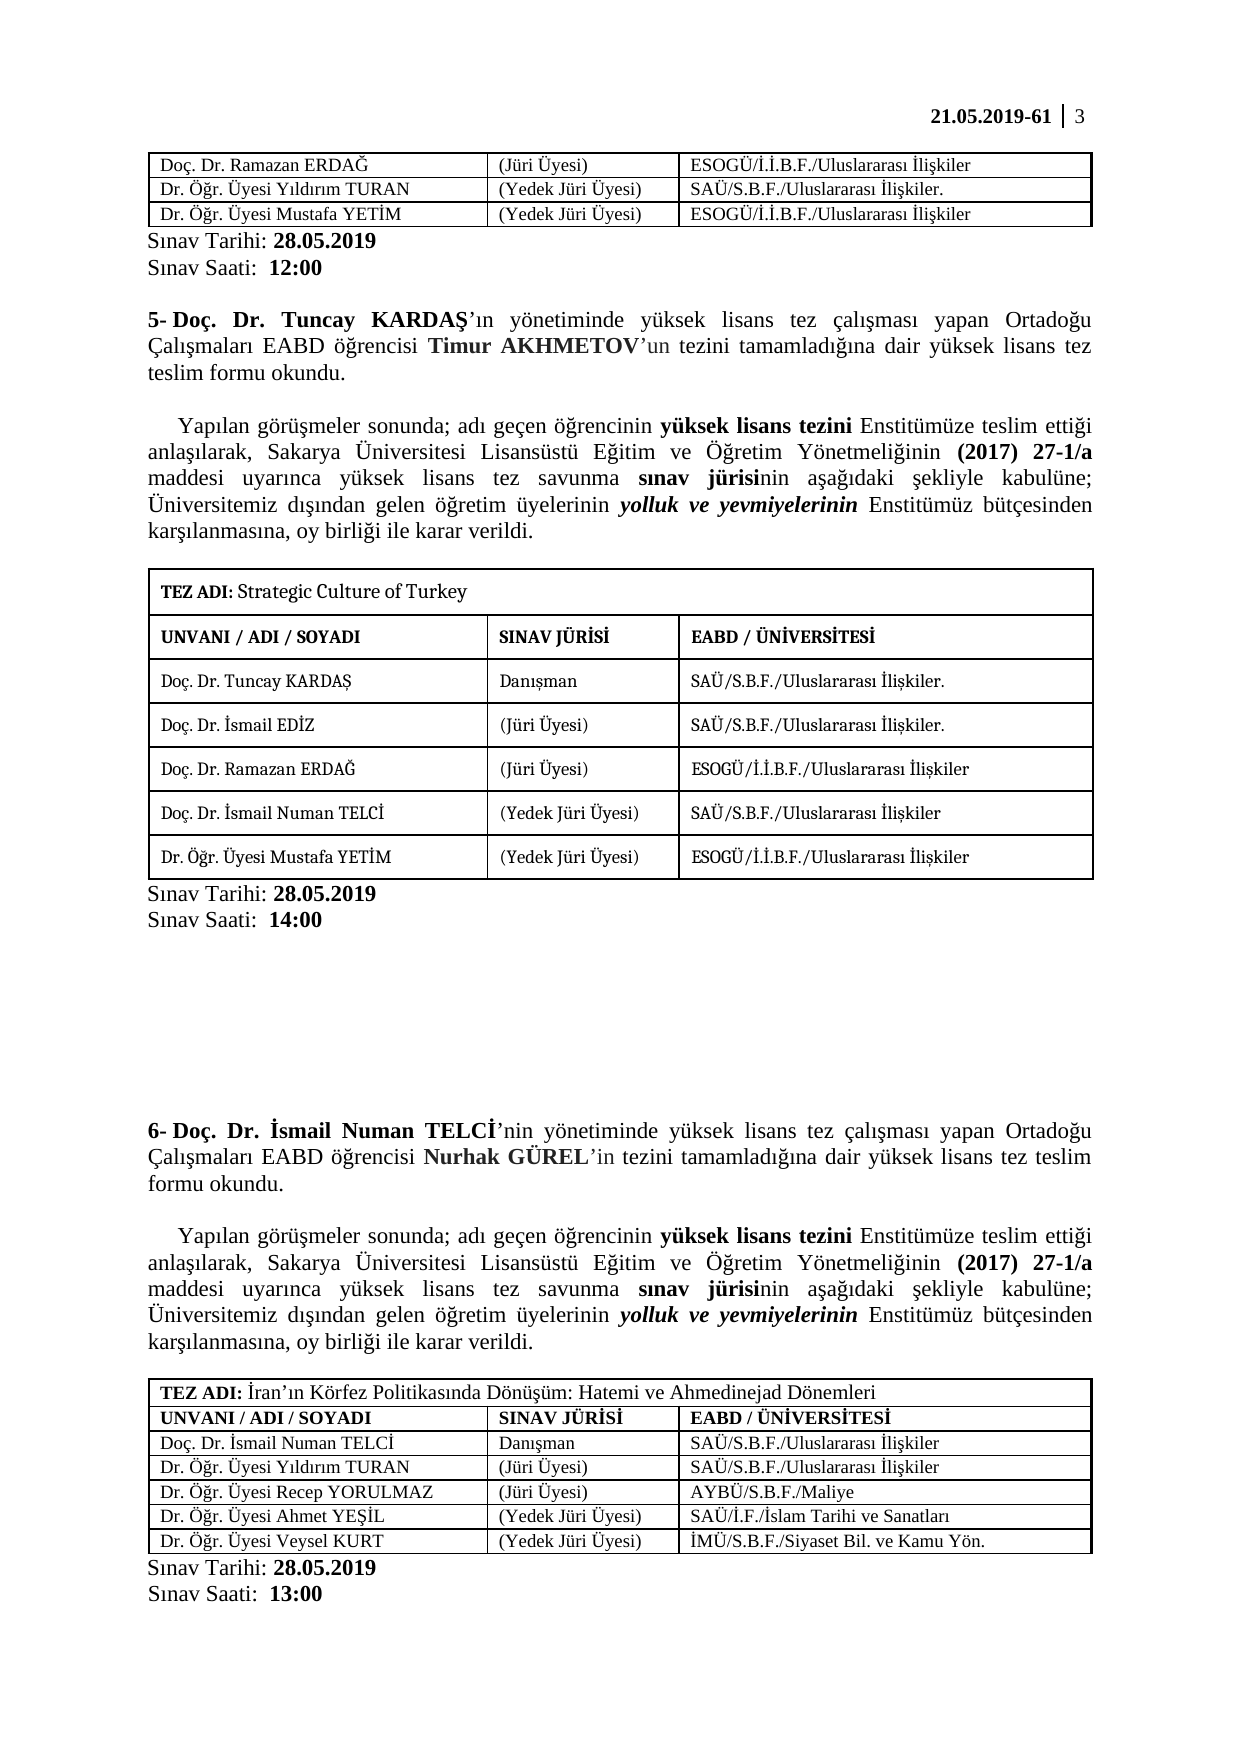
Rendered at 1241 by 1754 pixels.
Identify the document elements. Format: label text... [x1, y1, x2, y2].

table_cell SAÜ/S.B.F./Uluslararası İlişkiler [680, 1456, 1090, 1479]
table_cell SAÜ/S.B.F./Uluslararası İlişkiler. [680, 660, 1092, 702]
table_cell (Jüri Üyesi) [488, 1456, 678, 1479]
list Doç. Dr. İsmail Numan TELCİ’nin yönetiminde yüksek lisans tez çalışması yapan Ortadoğu Çalışmaları EABD öğrencisi Nurhak GÜREL’in tezini tamamladığına dair yüksek lisans tez teslim formu okundu. [148, 1117, 1092, 1196]
table_cell Dr. Öğr. Üyesi Recep YORULMAZ [150, 1481, 487, 1503]
table_cell İMÜ/S.B.F./Siyaset Bil. ve Kamu Yön. [680, 1530, 1090, 1552]
table_cell (Yedek Jüri Üyesi) [488, 178, 678, 201]
table_cell (Yedek Jüri Üyesi) [488, 203, 678, 226]
table_cell SAÜ/S.B.F./Uluslararası İlişkiler [680, 792, 1092, 834]
table_cell (Yedek Jüri Üyesi) [488, 1505, 678, 1528]
table_cell EABD / ÜNİVERSİTESİ [680, 1407, 1090, 1430]
table_cell SAÜ/S.B.F./Uluslararası İlişkiler. [680, 178, 1090, 201]
table_cell EABD / ÜNİVERSİTESİ [680, 616, 1092, 658]
table_cell (Jüri Üyesi) [488, 1481, 678, 1503]
text Sınav Tarihi: 28.05.2019 [73, 1554, 1092, 1580]
table_cell Doç. Dr. Ramazan ERDAĞ [150, 748, 487, 790]
table_cell SAÜ/İ.F./İslam Tarihi ve Sanatları [680, 1505, 1090, 1528]
text Sınav Saati: 13:00 [148, 1580, 1092, 1607]
table_cell Doç. Dr. İsmail EDİZ [150, 704, 487, 746]
table_cell Doç. Dr. İsmail Numan TELCİ [150, 792, 487, 834]
table_cell Dr. Öğr. Üyesi Yıldırım TURAN [150, 1456, 487, 1479]
table_cell Doç. Dr. Ramazan ERDAĞ [150, 154, 487, 177]
table_cell ESOGÜ/İ.İ.B.F./Uluslararası İlişkiler [680, 748, 1092, 790]
table_cell Danışman [488, 660, 678, 702]
list Doç. Dr. Tuncay KARDAŞ’ın yönetiminde yüksek lisans tez çalışması yapan Ortadoğu Çalışmaları EABD öğrencisi Timur AKHMETOV’un tezini tamamladığına dair yüksek lisans tez teslim formu okundu. [148, 306, 1092, 385]
table_header TEZ ADI: İran’ın Körfez Politikasında Dönüşüm: Hatemi ve Ahmedinejad Dönemleri [150, 1380, 1090, 1406]
table_cell (Jüri Üyesi) [488, 704, 678, 746]
text Sınav Tarihi: 28.05.2019 [73, 227, 1092, 253]
table_cell Dr. Öğr. Üyesi Veysel KURT [150, 1530, 487, 1552]
table_cell SAÜ/S.B.F./Uluslararası İlişkiler [680, 1432, 1090, 1454]
table_cell UNVANI / ADI / SOYADI [150, 616, 487, 658]
table_cell (Yedek Jüri Üyesi) [488, 1530, 678, 1552]
table_cell Dr. Öğr. Üyesi Ahmet YEŞİL [150, 1505, 487, 1528]
table_cell Doç. Dr. Tuncay KARDAŞ [150, 660, 487, 702]
table_cell Dr. Öğr. Üyesi Mustafa YETİM [150, 203, 487, 226]
table_cell (Yedek Jüri Üyesi) [488, 836, 678, 878]
table_cell (Jüri Üyesi) [488, 748, 678, 790]
table_cell ESOGÜ/İ.İ.B.F./Uluslararası İlişkiler [680, 154, 1090, 177]
table_cell Dr. Öğr. Üyesi Mustafa YETİM [150, 836, 487, 878]
table_cell SAÜ/S.B.F./Uluslararası İlişkiler. [680, 704, 1092, 746]
table_cell SINAV JÜRİSİ [488, 616, 678, 658]
text Sınav Saati: 14:00 [73, 906, 1092, 932]
table_cell Doç. Dr. İsmail Numan TELCİ [150, 1432, 487, 1454]
table_cell ESOGÜ/İ.İ.B.F./Uluslararası İlişkiler [680, 836, 1092, 878]
table_cell AYBÜ/S.B.F./Maliye [680, 1481, 1090, 1503]
table_cell ESOGÜ/İ.İ.B.F./Uluslararası İlişkiler [680, 203, 1090, 226]
table_cell Danışman [488, 1432, 678, 1454]
table_cell (Jüri Üyesi) [488, 154, 678, 177]
table_cell (Yedek Jüri Üyesi) [488, 792, 678, 834]
table_cell SINAV JÜRİSİ [488, 1407, 678, 1430]
text Sınav Saati: 12:00 [73, 253, 1092, 280]
table_cell UNVANI / ADI / SOYADI [150, 1407, 487, 1430]
table_cell Dr. Öğr. Üyesi Yıldırım TURAN [150, 178, 487, 201]
text Sınav Tarihi: 28.05.2019 [73, 880, 1092, 906]
table_header TEZ ADI: Strategic Culture of Turkey [150, 570, 1092, 614]
